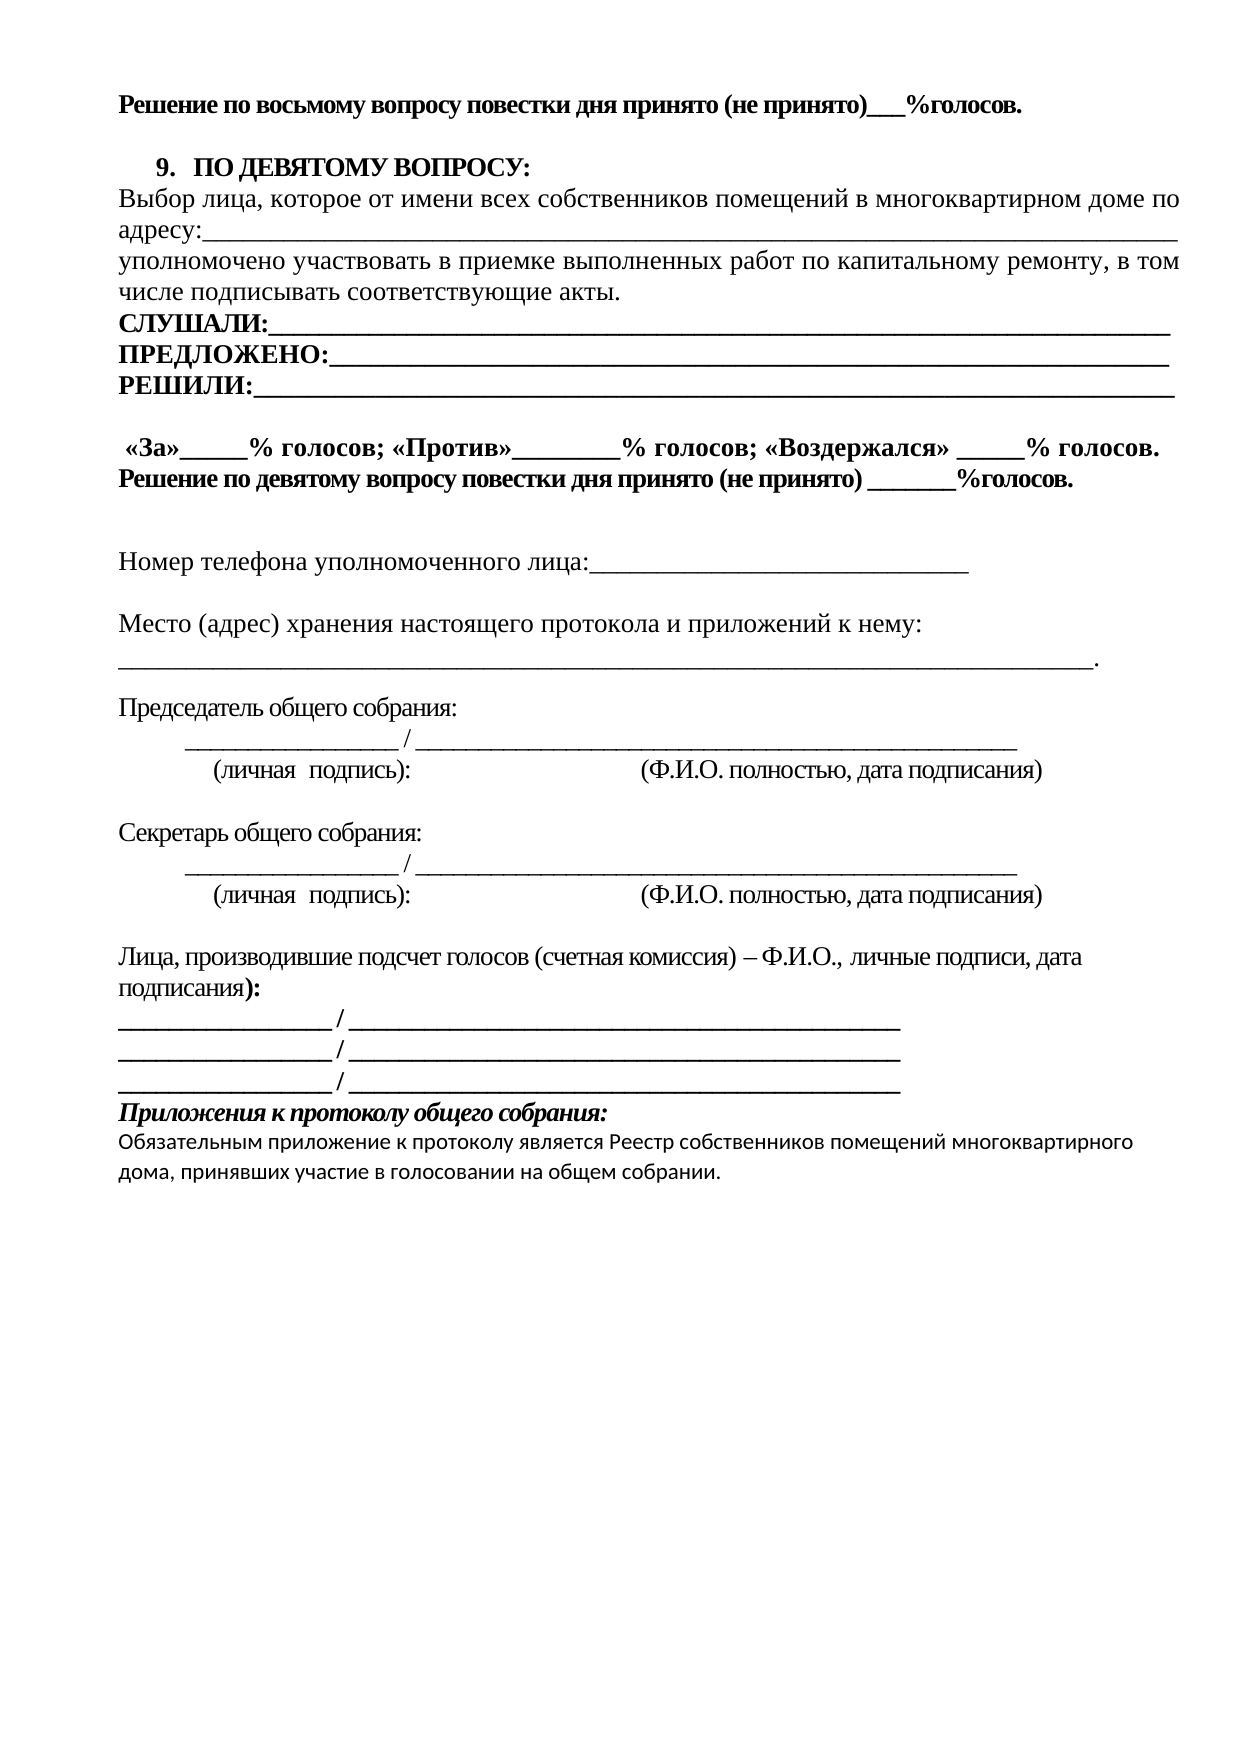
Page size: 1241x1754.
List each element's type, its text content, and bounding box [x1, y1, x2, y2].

title Секретарь общего собрания: [118, 816, 1181, 847]
title (личная подпись): (Ф.И.О. полностью, дата подписания) [118, 878, 1181, 909]
text Место (адрес) хранения настоящего протокола и приложений к нему: ________________________________________________________________________. [118, 607, 1181, 672]
title _________________ / ____________________________________________ [118, 1002, 1181, 1034]
text «За»_____% голосов; «Против»________% голосов; «Воздержался» _____% голосов. [118, 431, 1181, 462]
text РЕШИЛИ:____________________________________________________________________ [118, 369, 1181, 400]
title _________________ / ____________________________________________ [118, 1034, 1181, 1065]
title _________________ / ________________________________________________ [118, 847, 1181, 878]
title Решение по девятому вопросу повестки дня принято (не принято) _______%голосов. [118, 462, 1181, 493]
title (личная подпись): (Ф.И.О. полностью, дата подписания) [118, 753, 1181, 784]
title СЛУШАЛИ:________________________________________________________________________ [118, 307, 1181, 338]
title Решение по восьмому вопросу повестки дня принято (не принято)___%голосов. [118, 89, 1181, 120]
text Обязательным приложение к протоколу является Реестр собственников помещений многоквартирного дома, принявших участие в голосовании на общем собрании. [118, 1127, 1181, 1185]
title ПО ДЕВЯТОМУ ВОПРОСУ: [156, 151, 1181, 182]
title _________________ / ____________________________________________ [118, 1065, 1181, 1096]
text ПРЕДЛОЖЕНО:______________________________________________________________ [118, 338, 1181, 369]
title Председатель общего собрания: [118, 691, 1181, 722]
title _________________ / ________________________________________________ [118, 722, 1181, 753]
title Приложения к протоколу общего собрания: [118, 1096, 1181, 1127]
title Лица, производившие подсчет голосов (счетная комиссия) – Ф.И.О., личные подписи, дата подписания): [118, 940, 1181, 1002]
text Выбор лица, которое от имени всех собственников помещений в многоквартирном доме по адресу:________________________________________________________________________ уполномочено участвовать в приемке выполненных работ по капитальному ремонту, в том числе подписывать соответствующие акты. [118, 182, 1181, 307]
text Номер телефона уполномоченного лица:____________________________ [118, 546, 1181, 577]
